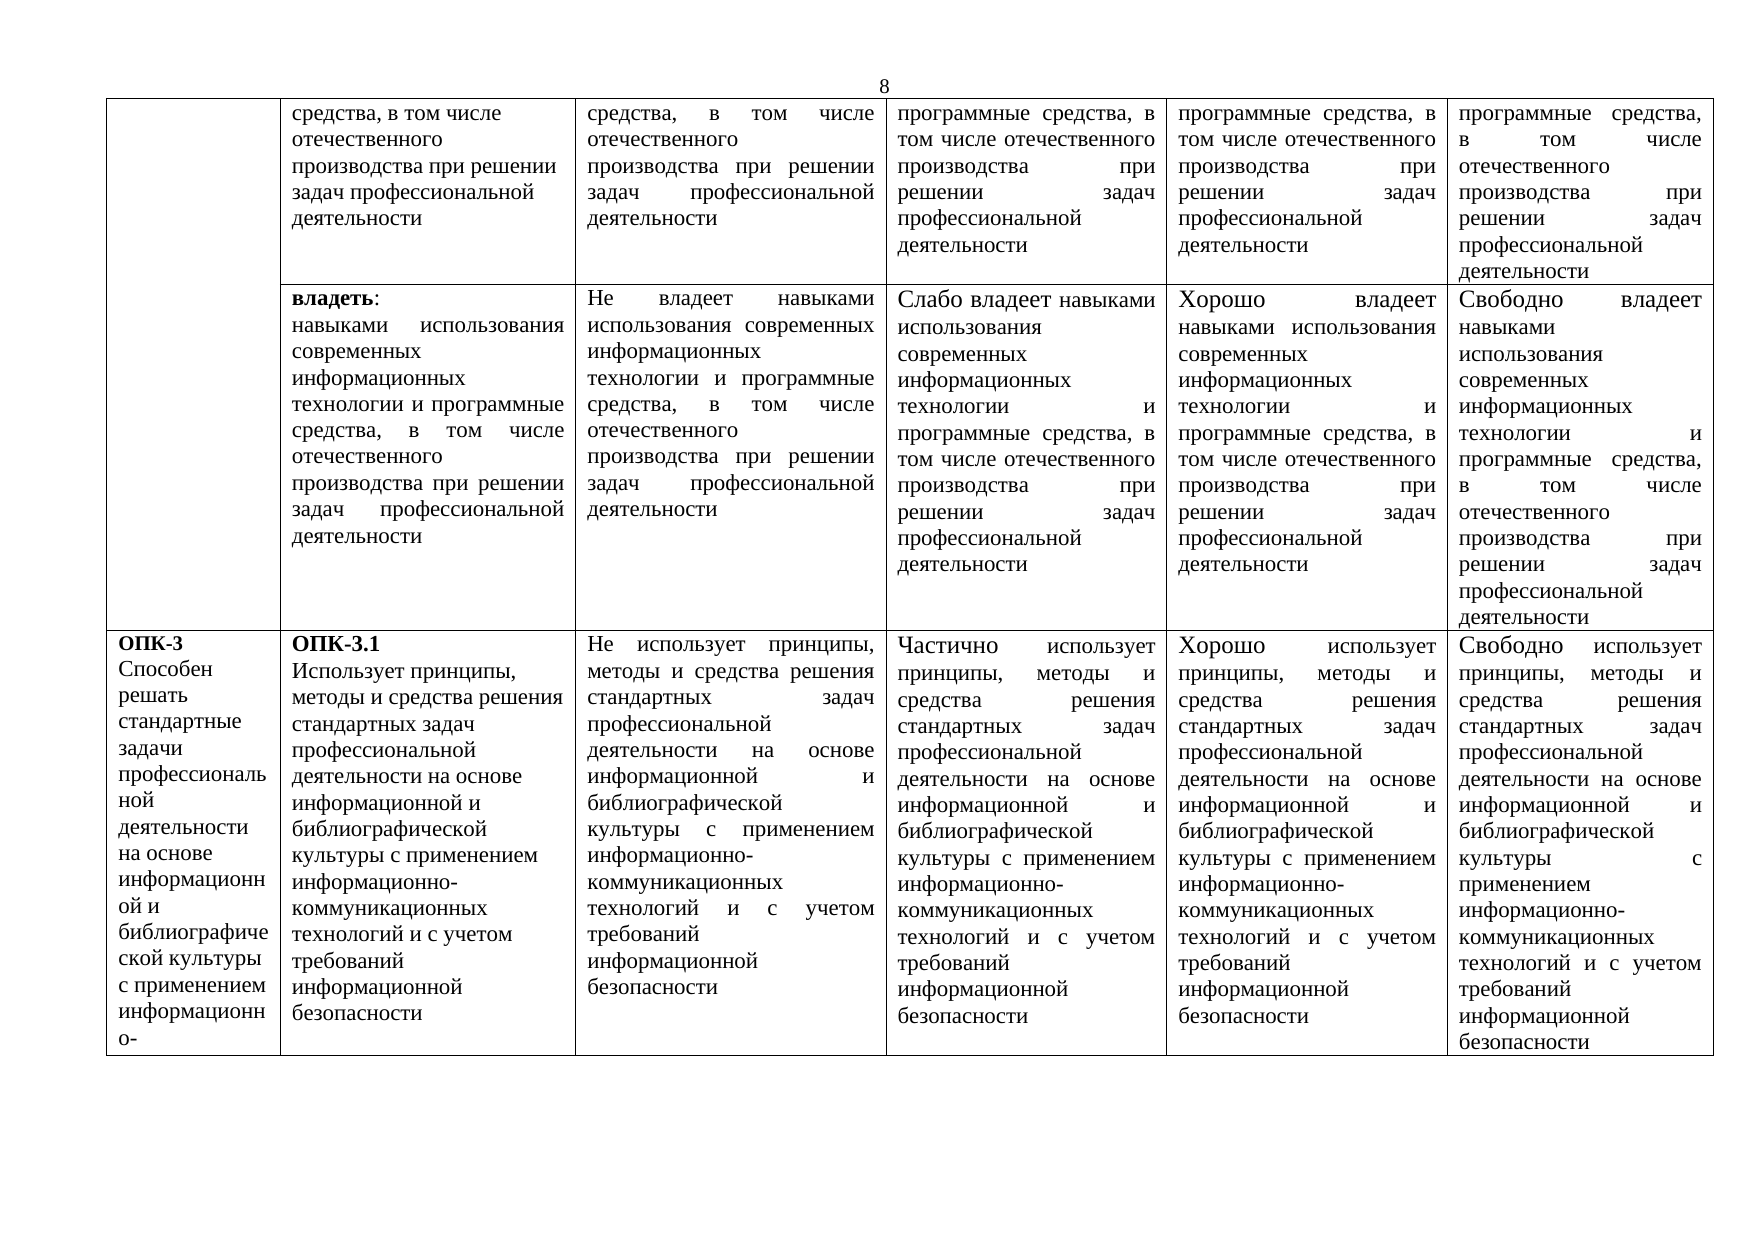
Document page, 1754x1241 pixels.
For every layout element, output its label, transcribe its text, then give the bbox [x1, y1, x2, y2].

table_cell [281, 99, 575, 283]
table_cell Не владеет навыками использования современных информационных технологии и программные средства, в том числе отечественного производства при решении задач профессиональной деятельности [576, 285, 886, 629]
table_cell Хорошо использует принципы, методы и средства решения стандартных задач профессиональной деятельности на основе информационной и библиографической культуры с применением информационно-коммуникационных технологий и с учетом требований информационной безопасности [1167, 631, 1447, 1054]
table_cell ОПК-3.1 Использует принципы, методы и средства решения стандартных задач профессиональной деятельности на основе информационной и библиографической культуры с применением информационно-коммуникационных технологий и с учетом требований информационной безопасности [281, 631, 575, 1054]
table_cell Свободно владеет навыками использования современных информационных технологии и программные средства, в том числе отечественного производства при решении задач профессиональной деятельности [1448, 285, 1713, 629]
table_cell владеть: навыками использования современных информационных технологии и программные средства, в том числе отечественного производства при решении задач профессиональной деятельности [281, 285, 575, 629]
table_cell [1167, 99, 1447, 283]
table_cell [1448, 99, 1713, 283]
table_cell Свободно использует принципы, методы и средства решения стандартных задач профессиональной деятельности на основе информационной и библиографической культуры с применением информационно-коммуникационных технологий и с учетом требований информационной безопасности [1448, 631, 1713, 1054]
table_cell Не использует принципы, методы и средства решения стандартных задач профессиональной деятельности на основе информационной и библиографической культуры с применением информационно-коммуникационных технологий и с учетом требований информационной безопасности [576, 631, 886, 1054]
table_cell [887, 99, 1166, 283]
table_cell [107, 631, 280, 1054]
table_cell Частично использует принципы, методы и средства решения стандартных задач профессиональной деятельности на основе информационной и библиографической культуры с применением информационно-коммуникационных технологий и с учетом требований информационной безопасности [887, 631, 1166, 1054]
table_cell Хорошо владеет навыками использования современных информационных технологии и программные средства, в том числе отечественного производства при решении задач профессиональной деятельности [1167, 285, 1447, 629]
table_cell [576, 99, 886, 283]
table_cell Слабо владеет навыками использования современных информационных технологии и программные средства, в том числе отечественного производства при решении задач профессиональной деятельности [887, 285, 1166, 629]
